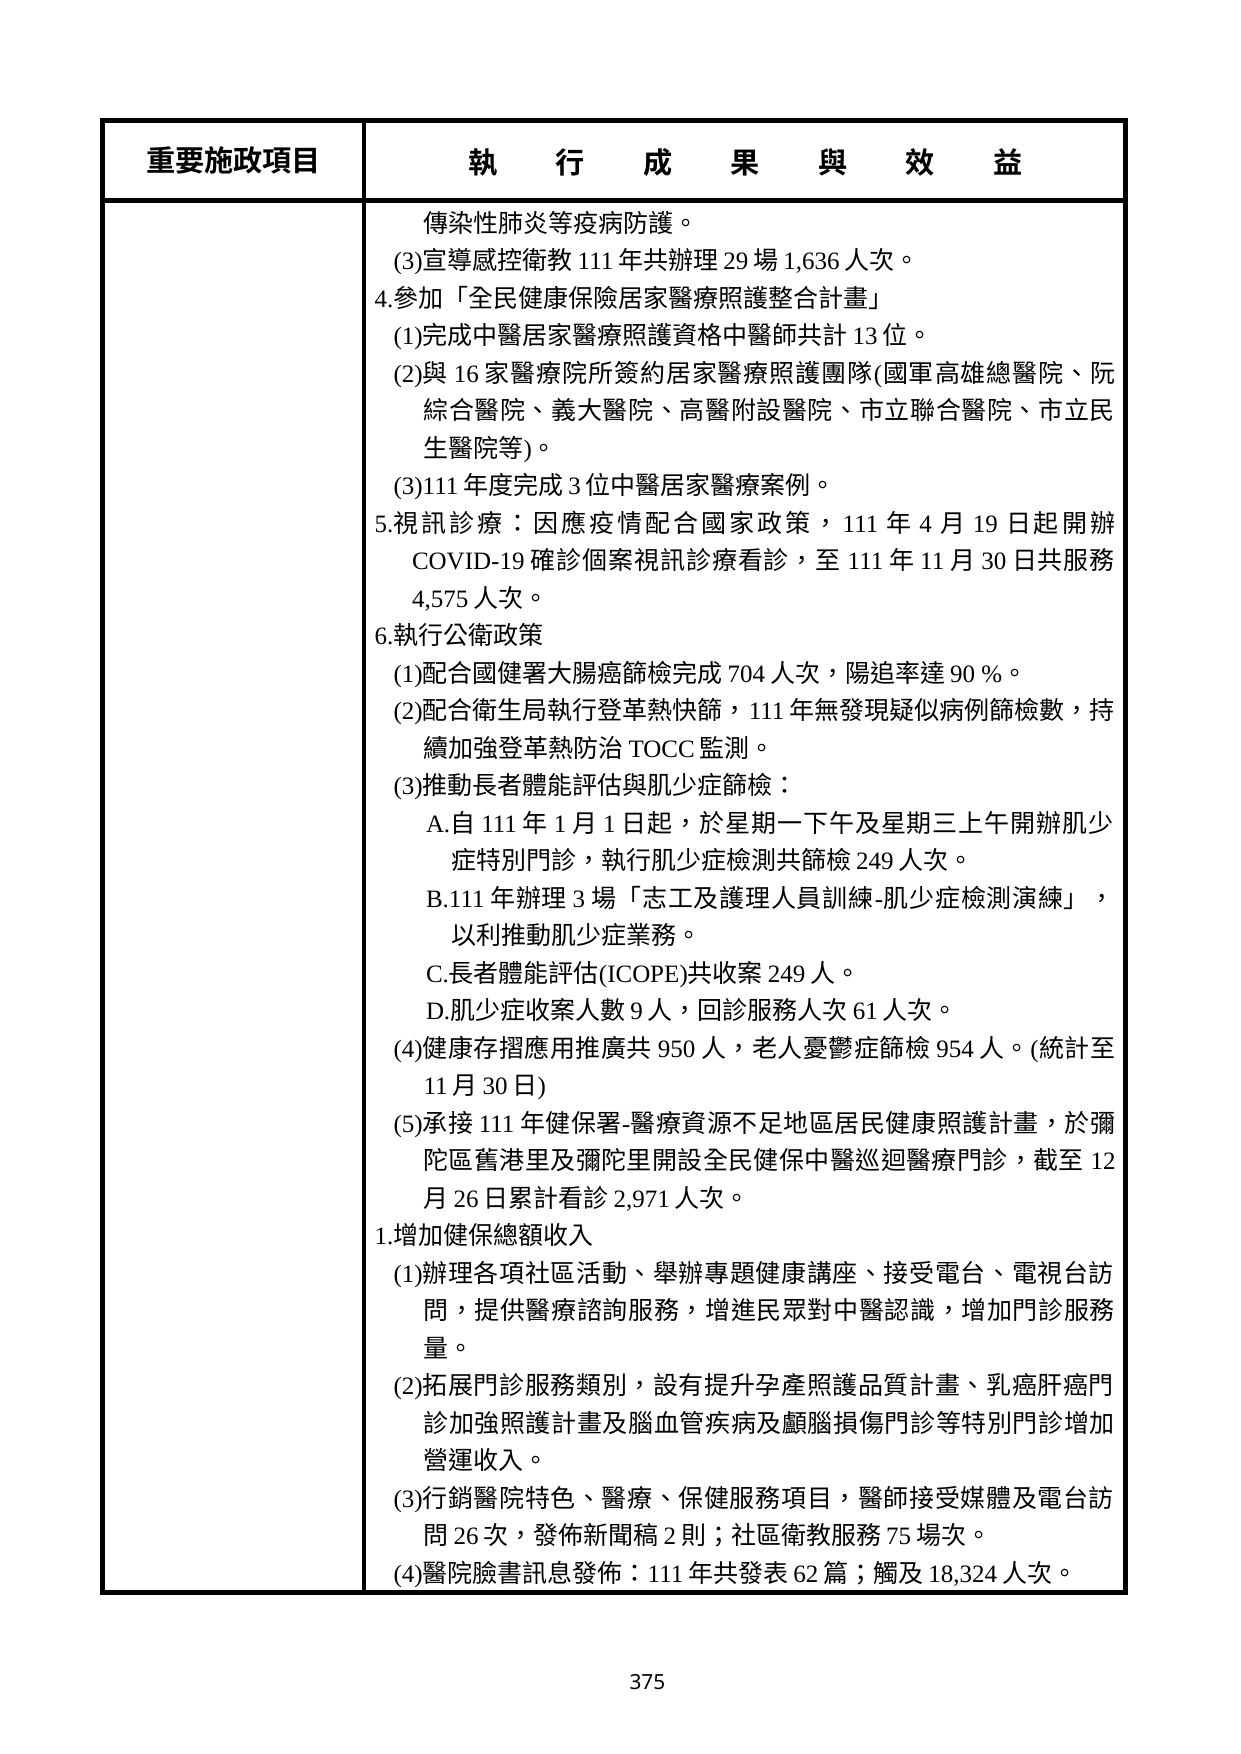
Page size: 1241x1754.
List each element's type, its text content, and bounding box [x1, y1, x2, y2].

table_header 重要施政項目 [105, 123, 362, 198]
table_header 執 行 成 果 與 效 益 [366, 123, 1123, 198]
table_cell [105, 203, 362, 1590]
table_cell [366, 203, 1123, 1590]
